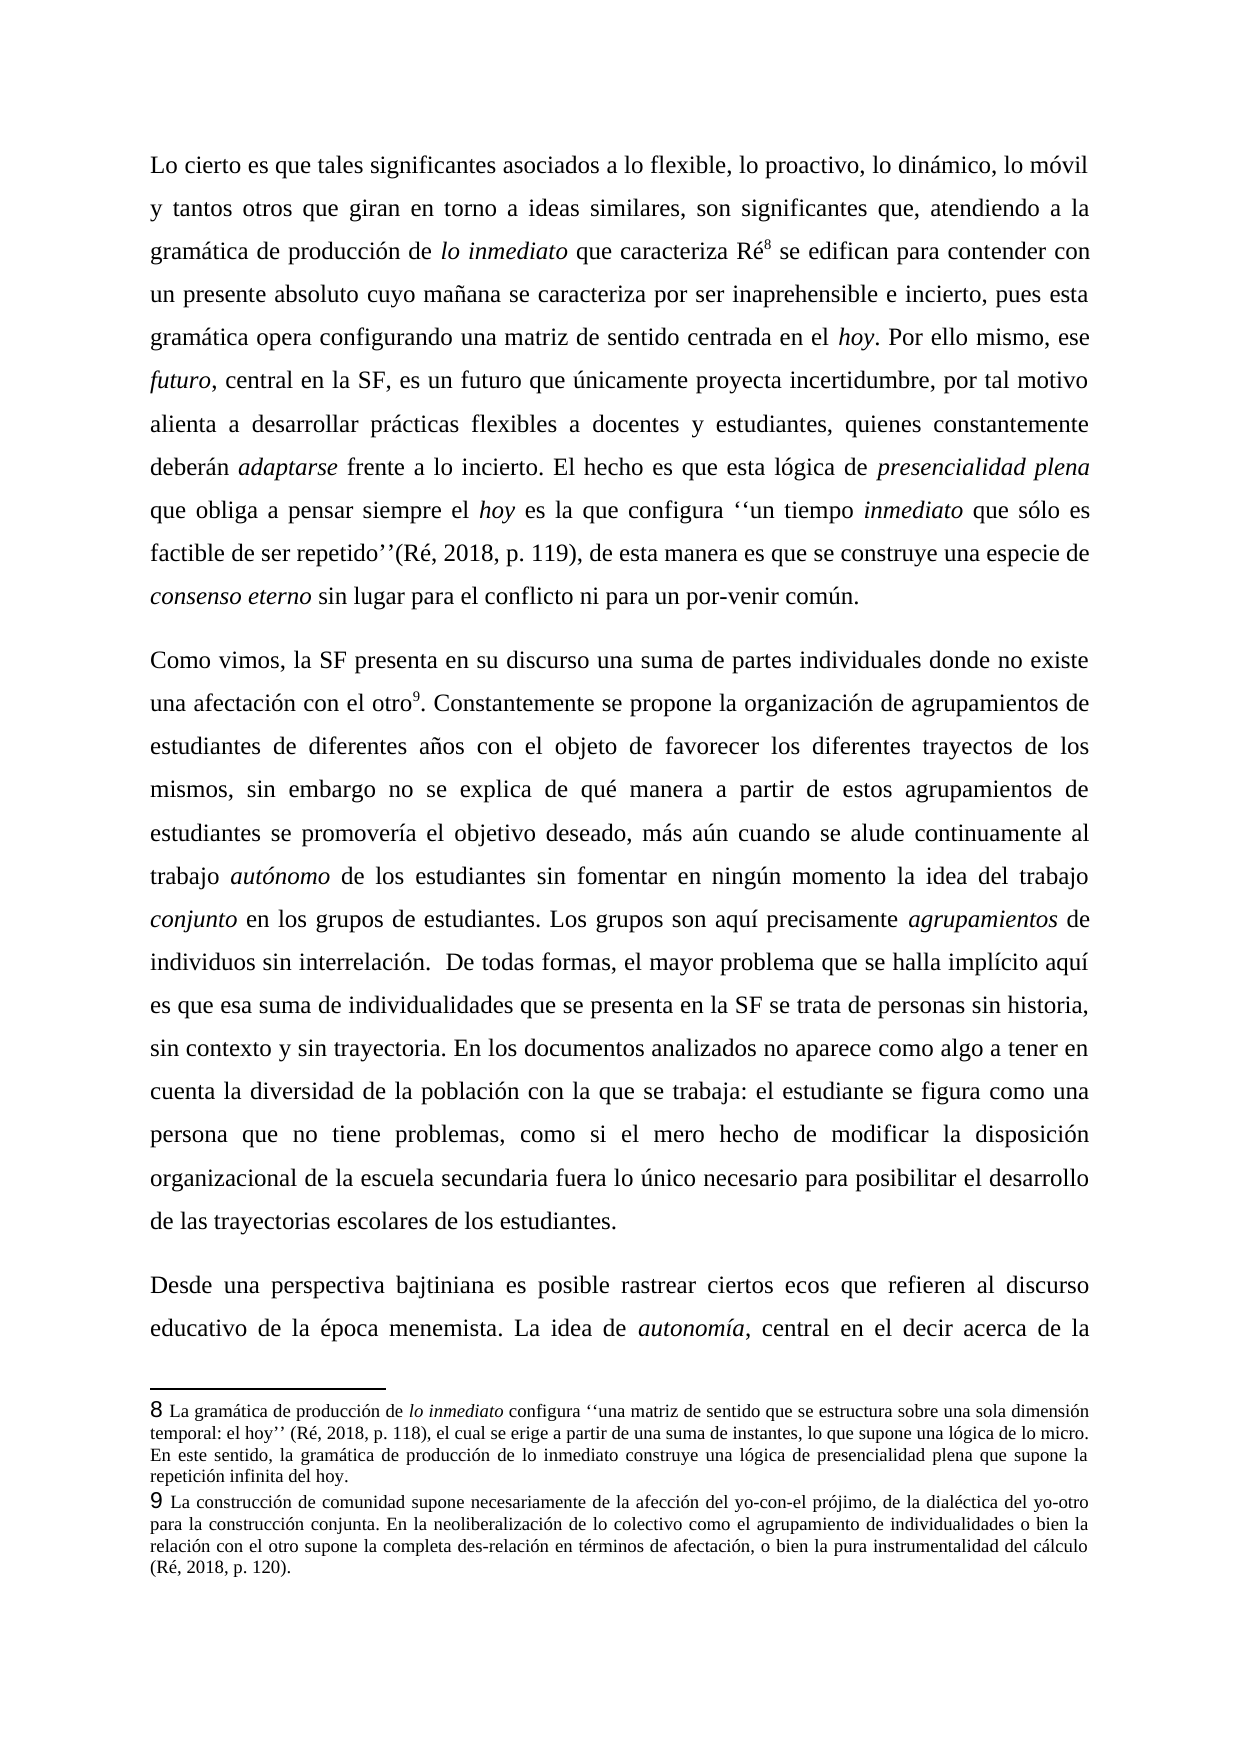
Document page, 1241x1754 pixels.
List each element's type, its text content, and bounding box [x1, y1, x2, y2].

text Como vimos, la SF presenta en su discurso una suma de partes individuales donde no existe una afectación con el otro. Constantemente se propone la organización de agrupamientos de estudiantes de diferentes años con el objeto de favorecer los diferentes trayectos de los mismos, sin embargo no se explica de qué manera a partir de estos agrupamientos de estudiantes se promovería el objetivo deseado, más aún cuando se alude continuamente al trabajo autónomo de los estudiantes sin fomentar en ningún momento la idea del trabajo conjunto en los grupos de estudiantes. Los grupos son aquí precisamente agrupamientos de individuos sin interrelación. De todas formas, el mayor problema que se halla implícito aquí es que esa suma de individualidades que se presenta en la SF se trata de personas sin historia, sin contexto y sin trayectoria. En los documentos analizados no aparece como algo a tener en cuenta la diversidad de la población con la que se trabaja: el estudiante se figura como una persona que no tiene problemas, como si el mero hecho de modificar la disposición organizacional de la escuela secundaria fuera lo único necesario para posibilitar el desarrollo de las trayectorias escolares de los estudiantes. [150, 645, 1090, 1234]
text Lo cierto es que tales significantes asociados a lo flexible, lo proactivo, lo dinámico, lo móvil y tantos otros que giran en torno a ideas similares, son significantes que, atendiendo a la gramática de producción de lo inmediato que caracteriza Ré se edifican para contender con un presente absoluto cuyo mañana se caracteriza por ser inaprehensible e incierto, pues esta gramática opera configurando una matriz de sentido centrada en el hoy. Por ello mismo, ese futuro, central en la SF, es un futuro que únicamente proyecta incertidumbre, por tal motivo alienta a desarrollar prácticas flexibles a docentes y estudiantes, quienes constantemente deberán adaptarse frente a lo incierto. El hecho es que esta lógica de presencialidad plena que obliga a pensar siempre el hoy es la que configura ‘‘un tiempo inmediato que sólo es factible de ser repetido’’(Ré, 2018, p. 119), de esta manera es que se construye una especie de consenso eterno sin lugar para el conflicto ni para un por-venir común. [150, 150, 1090, 610]
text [150, 1270, 1090, 1342]
